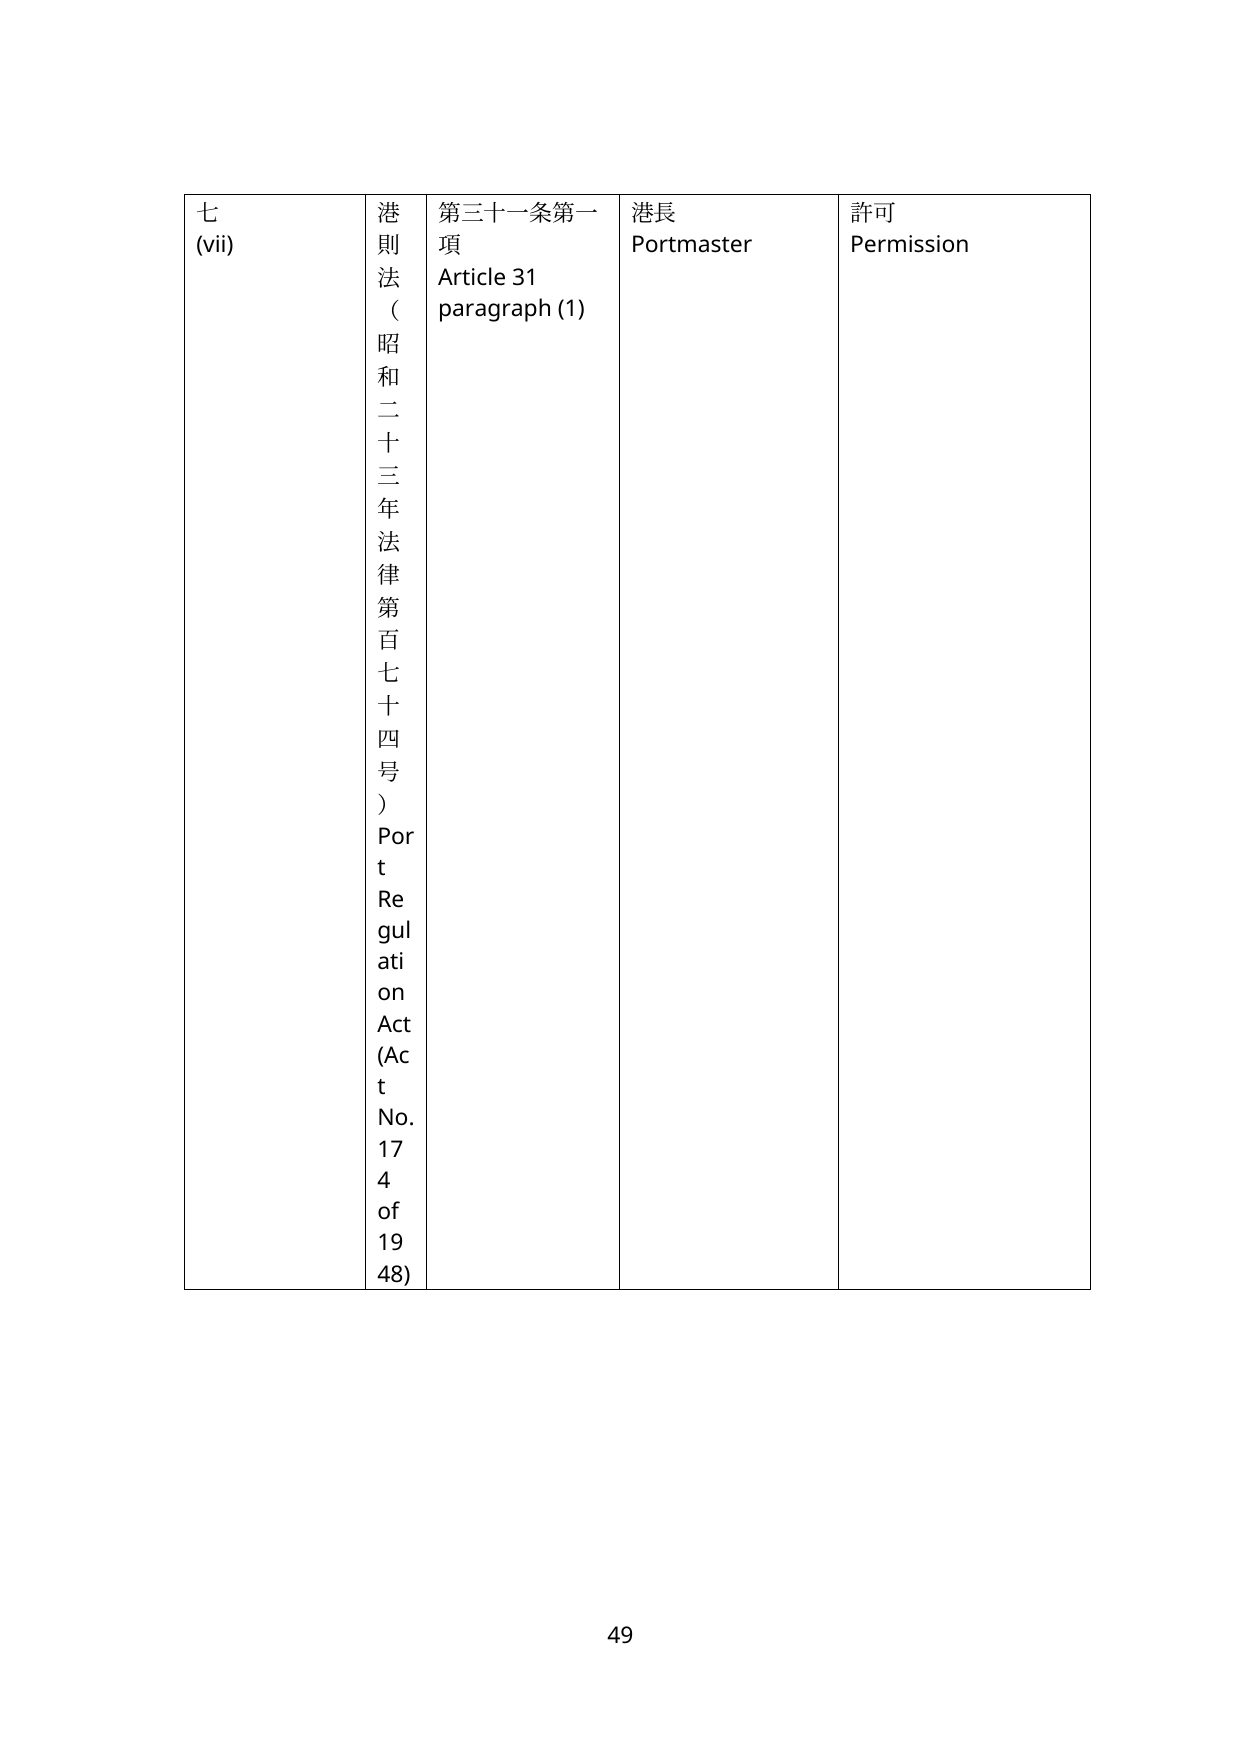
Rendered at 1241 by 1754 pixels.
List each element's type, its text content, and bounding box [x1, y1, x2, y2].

table_cell 七 (vii) [185, 195, 365, 1289]
table_cell 港長 Portmaster [620, 195, 838, 1289]
table_cell 第三十一条第一項 Article 31 paragraph (1) [427, 195, 619, 1289]
table_cell 港則法（昭和二十三年法律第百七十四号） Port Regulation Act (Act No. 174 of 1948) [366, 195, 426, 1289]
table_cell 許可 Permission [839, 195, 1090, 1289]
